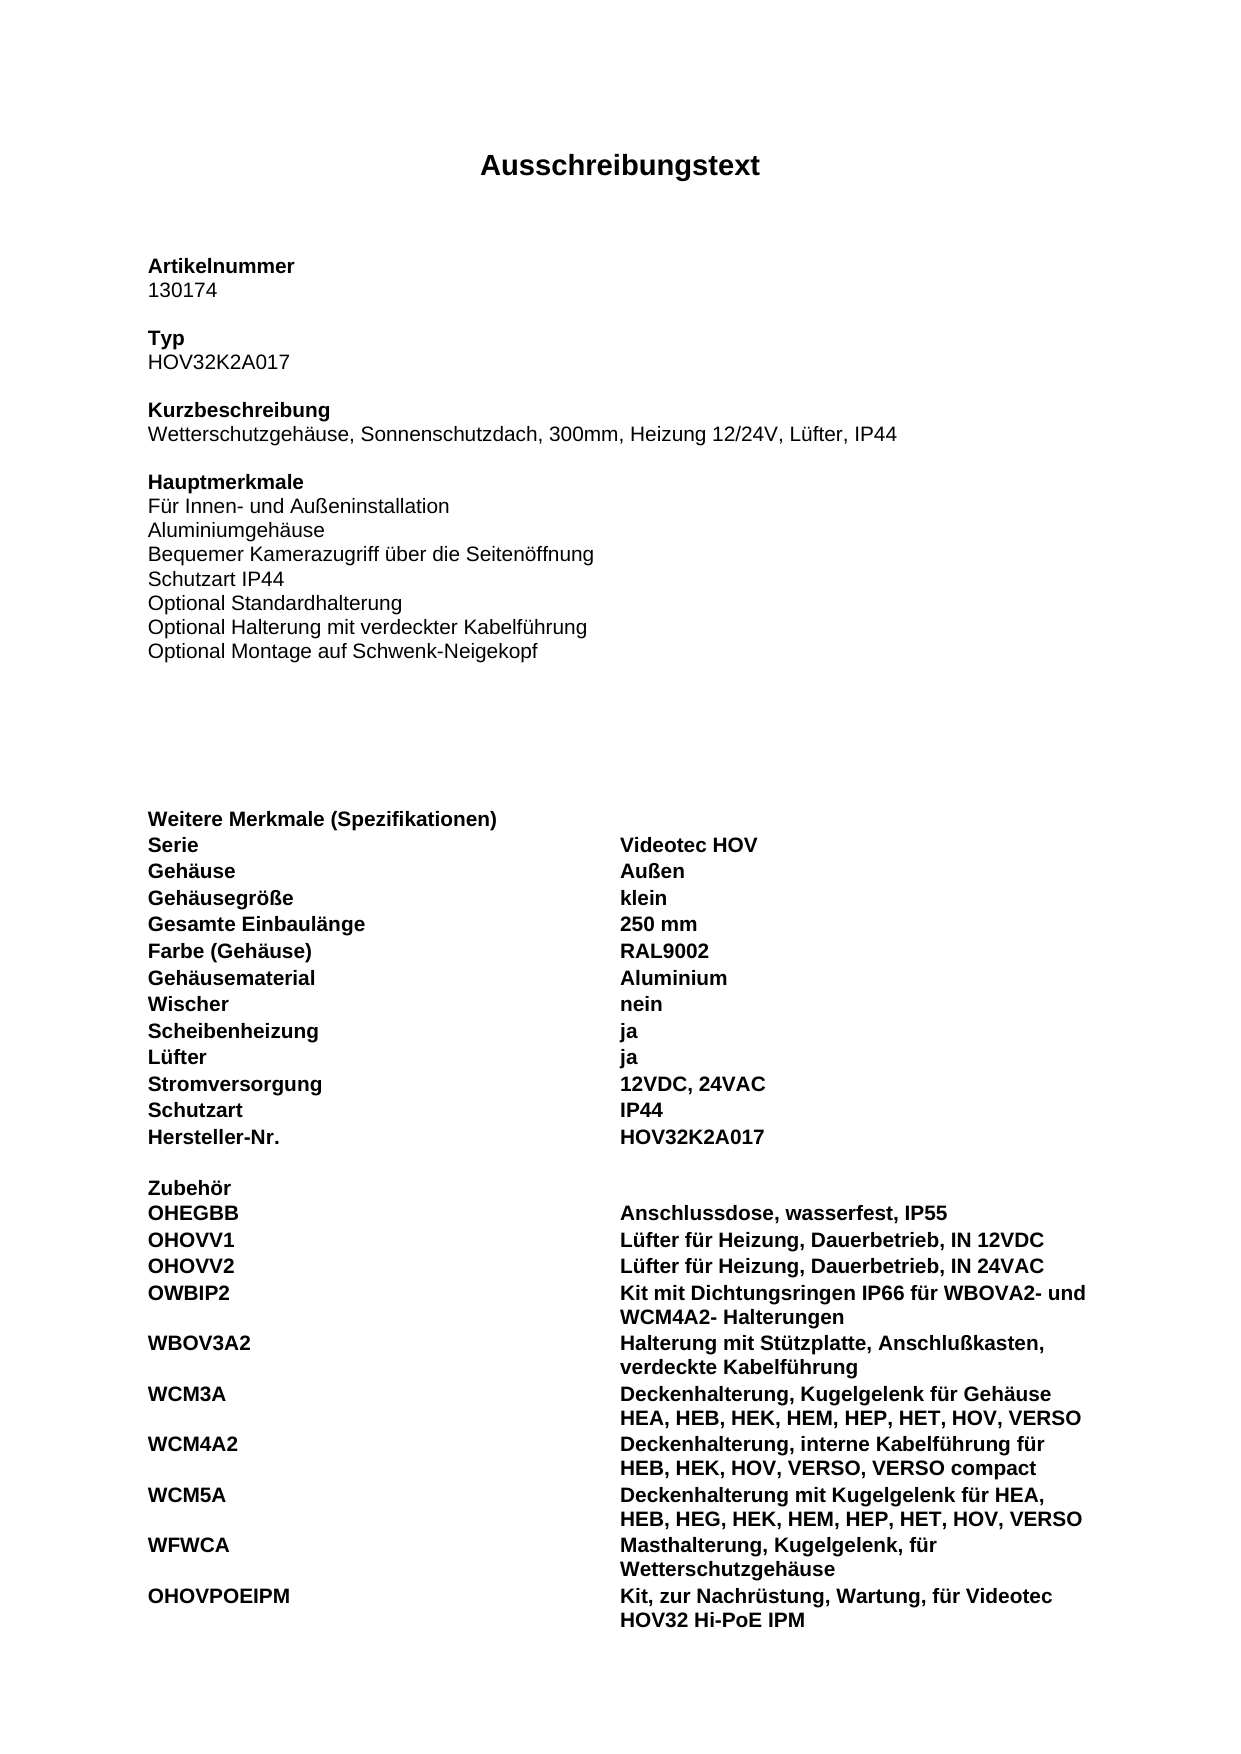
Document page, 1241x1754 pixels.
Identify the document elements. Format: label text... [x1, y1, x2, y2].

table_cell WCM5A [148, 1483, 619, 1532]
table_cell Stromversorgung [148, 1072, 619, 1097]
table_cell Gehäusematerial [148, 966, 619, 990]
table_header Videotec HOV [620, 833, 1091, 858]
text Wetterschutzgehäuse, Sonnenschutzdach, 300mm, Heizung 12/24V, Lüfter, IP44 [148, 422, 1092, 446]
table_cell WBOV3A2 [148, 1331, 619, 1380]
text Aluminiumgehäuse [148, 518, 1092, 542]
table_cell Kit, zur Nachrüstung, Wartung, für Videotec HOV32 Hi-PoE IPM [620, 1584, 1091, 1633]
table_cell 250 mm [620, 912, 1091, 937]
text Ausschreibungstext [148, 148, 1092, 181]
table_cell OHOVPOEIPM [148, 1584, 619, 1633]
table_cell OWBIP2 [148, 1281, 619, 1330]
table_cell WCM3A [148, 1382, 619, 1431]
text Typ [148, 326, 1092, 350]
table_cell Gesamte Einbaulänge [148, 912, 619, 937]
table_cell 12VDC, 24VAC [620, 1072, 1091, 1097]
text Optional Montage auf Schwenk-Neigekopf [148, 638, 1092, 662]
table_cell Deckenhalterung mit Kugelgelenk für HEA, HEB, HEG, HEK, HEM, HEP, HET, HOV, VERSO [620, 1483, 1091, 1532]
text Hauptmerkmale [148, 470, 1092, 494]
table_cell Deckenhalterung, interne Kabelführung für HEB, HEK, HOV, VERSO, VERSO compact [620, 1432, 1091, 1481]
text Optional Halterung mit verdeckter Kabelführung [148, 614, 1092, 638]
text Artikelnummer [148, 253, 1092, 277]
text Optional Standardhalterung [148, 590, 1092, 614]
table_cell Farbe (Gehäuse) [148, 939, 619, 964]
table_cell Gehäusegröße [148, 886, 619, 911]
text Für Innen- und Außeninstallation [148, 494, 1092, 518]
text HOV32K2A017 [148, 350, 1092, 374]
table_cell Lüfter für Heizung, Dauerbetrieb, IN 24VAC [620, 1254, 1091, 1279]
table_header Serie [148, 833, 619, 858]
table_cell Lüfter für Heizung, Dauerbetrieb, IN 12VDC [620, 1228, 1091, 1253]
table_cell HOV32K2A017 [620, 1125, 1091, 1150]
table_header Anschlussdose, wasserfest, IP55 [620, 1201, 1091, 1226]
text Zubehör [148, 1175, 1092, 1199]
table_cell Masthalterung, Kugelgelenk, für Wetterschutzgehäuse [620, 1533, 1091, 1582]
table_cell ja [620, 1045, 1091, 1070]
table_cell Halterung mit Stützplatte, Anschlußkasten, verdeckte Kabelführung [620, 1331, 1091, 1380]
table_cell OHOVV2 [148, 1254, 619, 1279]
text Bequemer Kamerazugriff über die Seitenöffnung [148, 542, 1092, 566]
text 130174 [148, 278, 1092, 302]
table_cell ja [620, 1019, 1091, 1043]
table_cell Deckenhalterung, Kugelgelenk für Gehäuse HEA, HEB, HEK, HEM, HEP, HET, HOV, VERSO [620, 1382, 1091, 1431]
table_cell Aluminium [620, 966, 1091, 990]
table_cell Hersteller-Nr. [148, 1125, 619, 1150]
table_cell WFWCA [148, 1533, 619, 1582]
table_header OHEGBB [148, 1201, 619, 1226]
table_cell RAL9002 [620, 939, 1091, 964]
text Schutzart IP44 [148, 566, 1092, 590]
table_cell Lüfter [148, 1045, 619, 1070]
table_cell nein [620, 992, 1091, 1017]
table_cell IP44 [620, 1098, 1091, 1123]
table_cell Kit mit Dichtungsringen IP66 für WBOVA2- und WCM4A2- Halterungen [620, 1281, 1091, 1330]
table_cell WCM4A2 [148, 1432, 619, 1481]
table_cell klein [620, 886, 1091, 911]
table_cell Gehäuse [148, 859, 619, 884]
text Weitere Merkmale (Spezifikationen) [148, 807, 1092, 831]
table_cell Schutzart [148, 1098, 619, 1123]
table_cell Außen [620, 859, 1091, 884]
table_cell Scheibenheizung [148, 1019, 619, 1043]
text Kurzbeschreibung [148, 398, 1092, 422]
table_cell OHOVV1 [148, 1228, 619, 1253]
table_cell Wischer [148, 992, 619, 1017]
